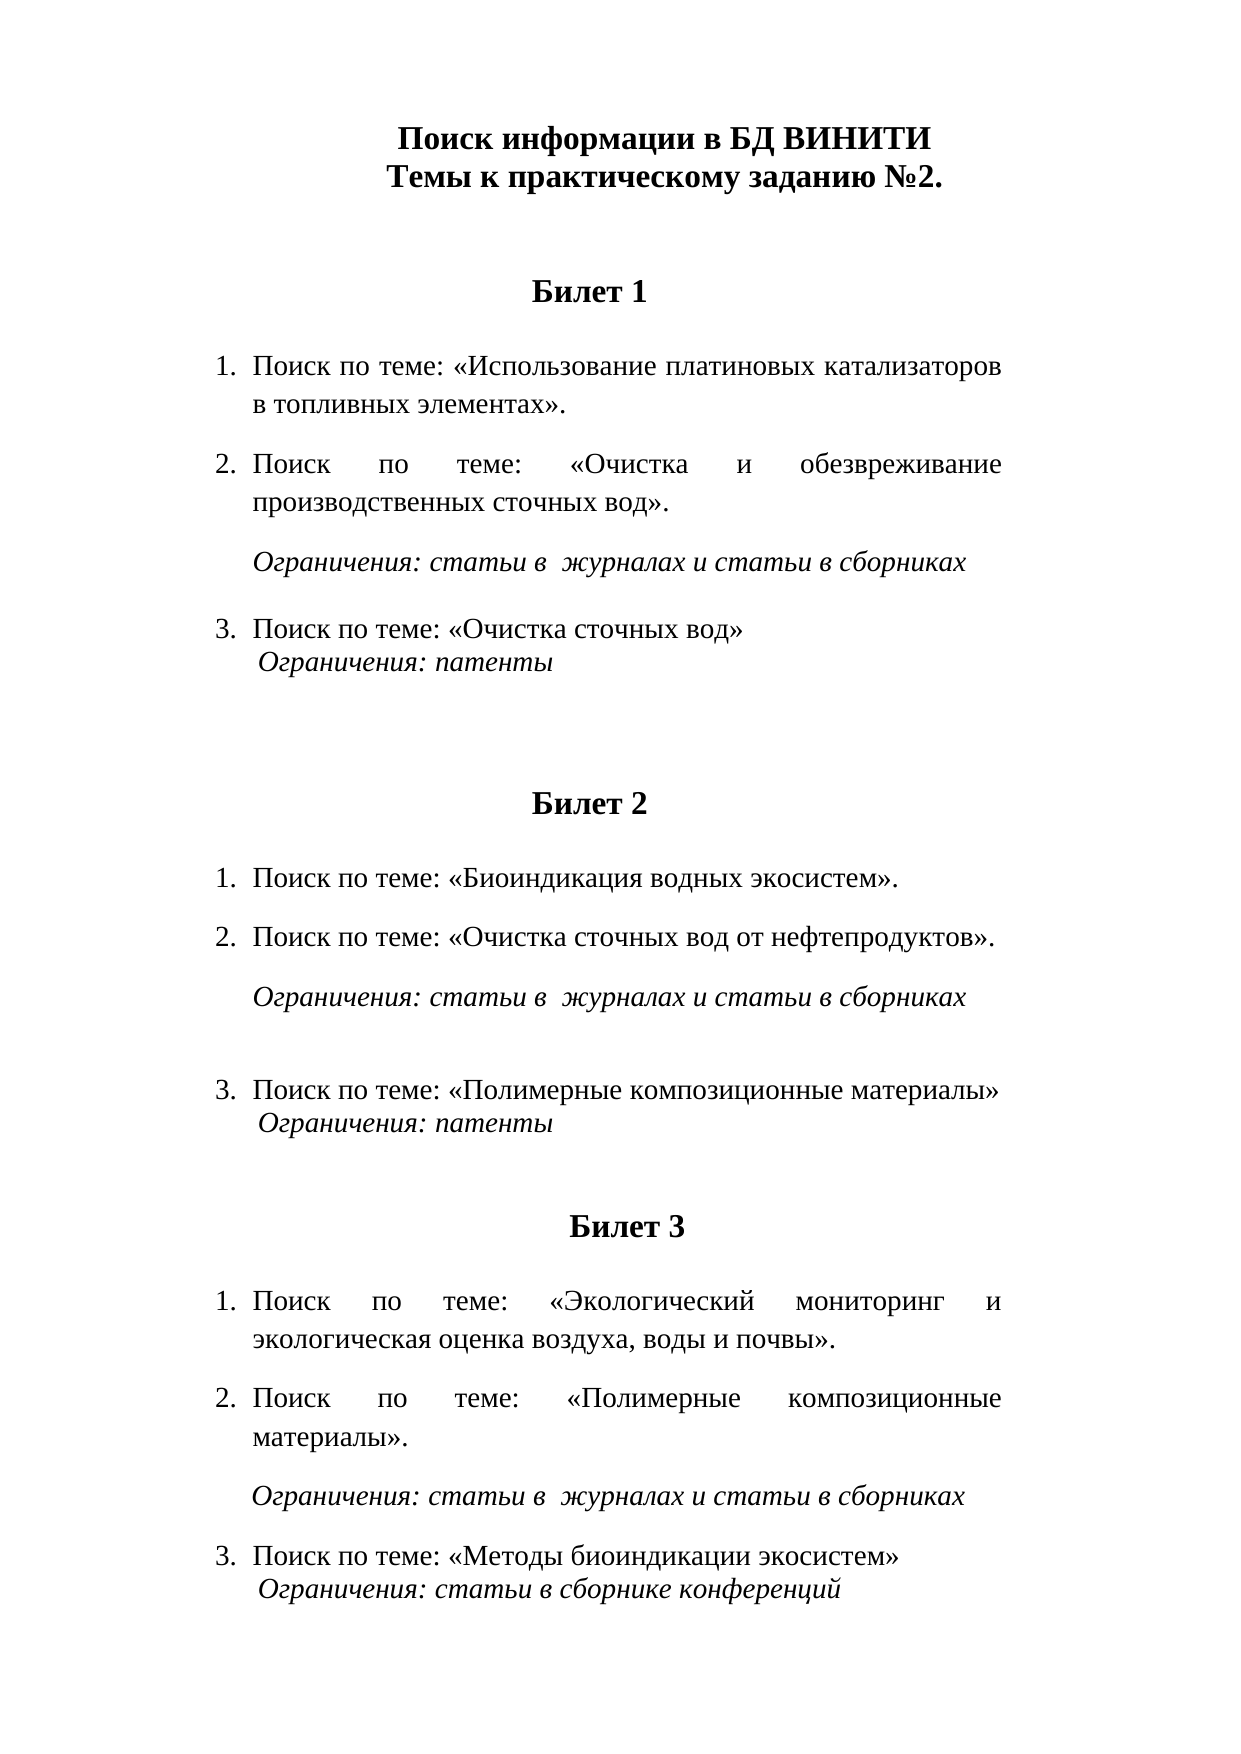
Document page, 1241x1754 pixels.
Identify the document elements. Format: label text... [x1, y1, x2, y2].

text Билет 1 [177, 271, 1002, 310]
list Ограничения: статьи в журналах и статьи в сборниках [252, 544, 1002, 577]
list Поиск по теме: «Очистка и обезвреживание производственных сточных вод». [215, 446, 1002, 518]
list Поиск по теме: «Использование платиновых катализаторов в топливных элементах». [215, 348, 1002, 420]
text Ограничения: статьи в сборнике конференций [252, 1571, 1002, 1605]
list Поиск по теме: «Методы биоиндикации экосистем» [215, 1538, 1002, 1571]
text Ограничения: патенты [252, 644, 1002, 678]
text Билет 2 [177, 783, 1002, 822]
list Поиск по теме: «Экологический мониторинг и экологическая оценка воздуха, воды и почвы». [215, 1283, 1002, 1355]
list Поиск по теме: «Биоиндикация водных экосистем». [215, 860, 1002, 894]
list Ограничения: статьи в журналах и статьи в сборниках [215, 1478, 1002, 1512]
list Поиск по теме: «Очистка сточных вод» [215, 611, 1002, 644]
text Билет 3 [252, 1206, 1002, 1244]
list Поиск по теме: «Очистка сточных вод от нефтепродуктов». [215, 919, 1002, 953]
text Поиск информации в БД ВИНИТИ [177, 118, 1152, 156]
list Поиск по теме: «Полимерные композиционные материалы» [215, 1072, 1002, 1105]
text Темы к практическому заданию №2. [177, 156, 1152, 195]
text Ограничения: патенты [252, 1105, 1002, 1139]
list Поиск по теме: «Полимерные композиционные материалы». [215, 1381, 1002, 1453]
list Ограничения: статьи в журналах и статьи в сборниках [252, 979, 1002, 1012]
